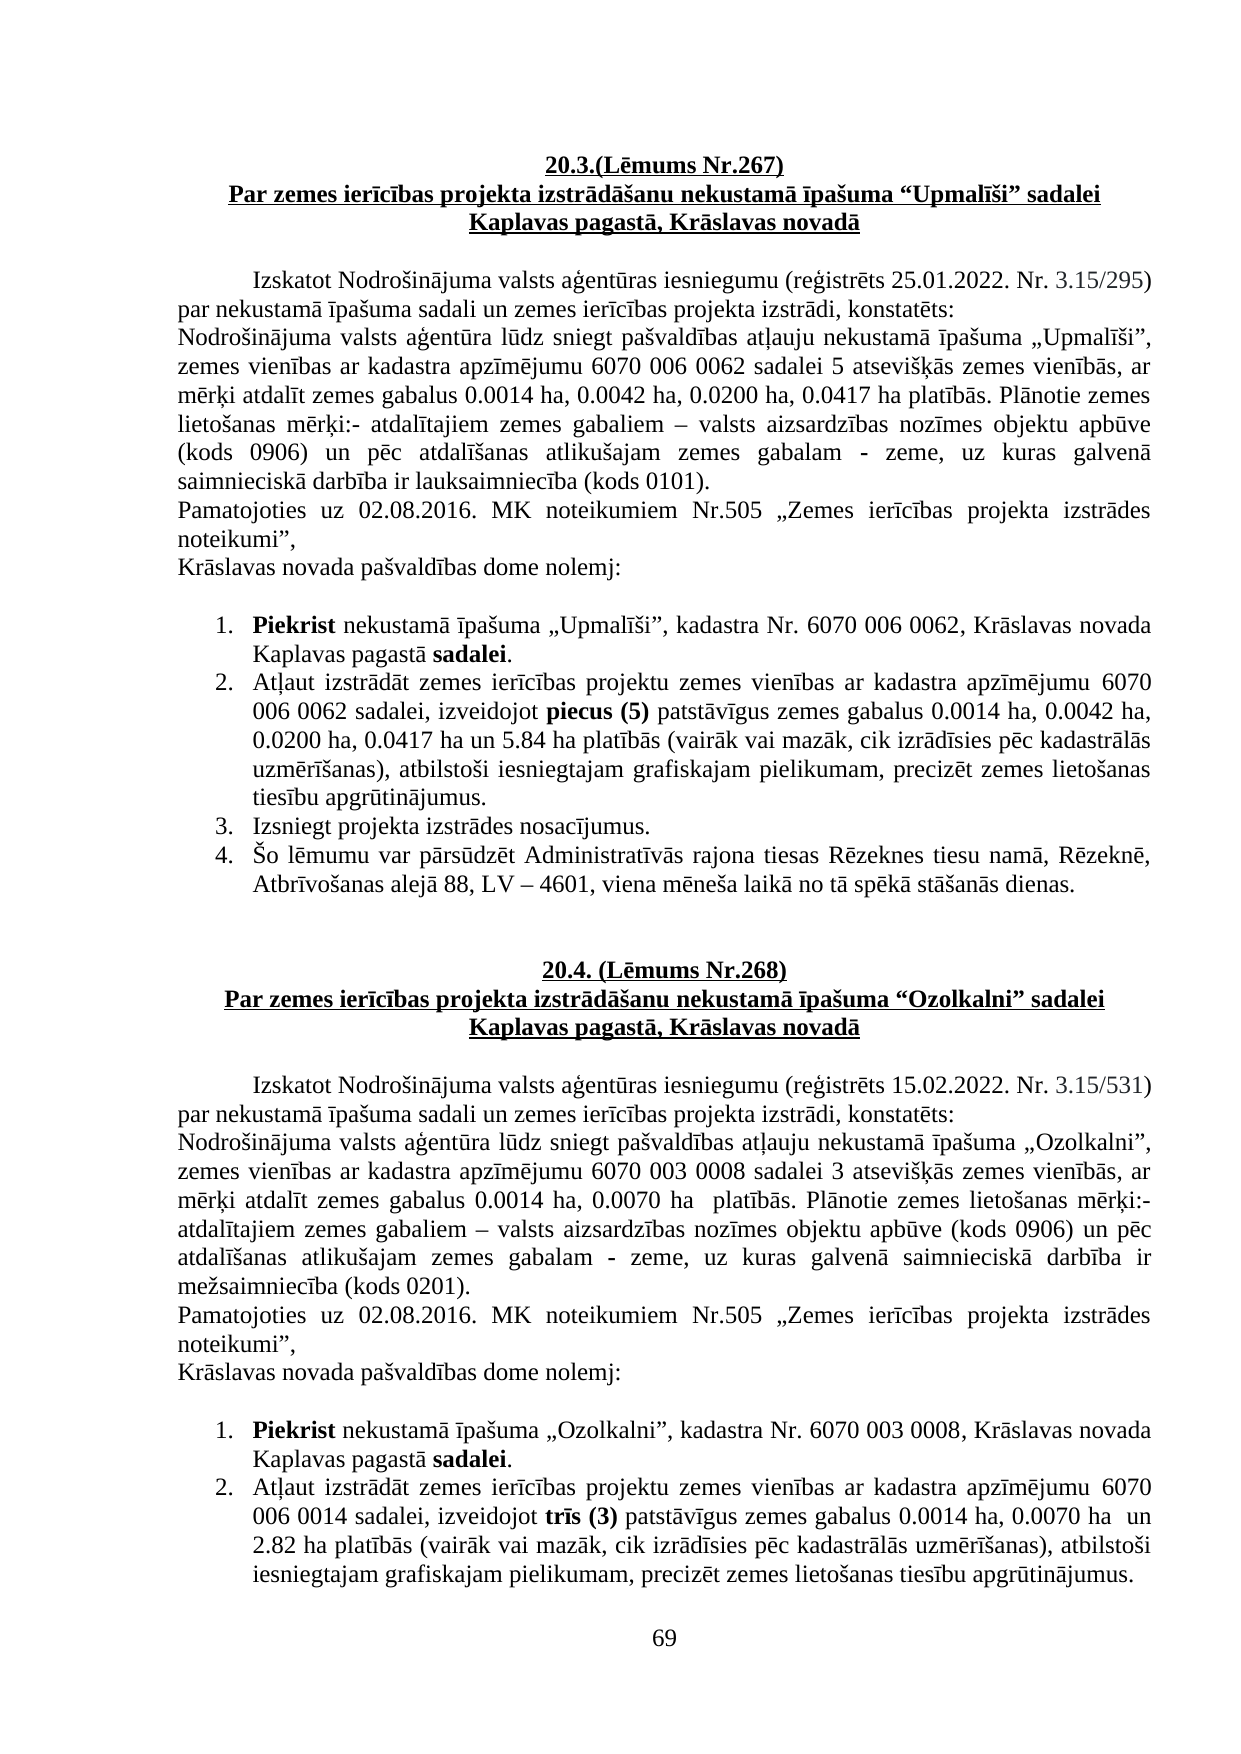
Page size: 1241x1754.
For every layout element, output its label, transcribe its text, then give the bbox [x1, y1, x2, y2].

text Pamatojoties uz 02.08.2016. MK noteikumiem Nr.505 „Zemes ierīcības projekta izstrādes noteikumi”, [177, 1300, 1152, 1357]
text Krāslavas novada pašvaldības dome nolemj: [177, 1357, 1152, 1386]
list Šo lēmumu var pārsūdzēt Administratīvās rajona tiesas Rēzeknes tiesu namā, Rēzeknē, Atbrīvošanas alejā 88, LV – 4601, viena mēneša laikā no tā spēkā stāšanās dienas. [215, 840, 1152, 897]
text Pamatojoties uz 02.08.2016. MK noteikumiem Nr.505 „Zemes ierīcības projekta izstrādes noteikumi”, [177, 495, 1152, 552]
text Izskatot Nodrošinājuma valsts aģentūras iesniegumu (reģistrēts 25.01.2022. Nr. 3.15/295) par nekustamā īpašuma sadali un zemes ierīcības projekta izstrādi, konstatēts: [177, 265, 1152, 322]
text 20.4. (Lēmums Nr.268) [177, 955, 1152, 984]
text Par zemes ierīcības projekta izstrādāšanu nekustamā īpašuma “Upmalīši” sadalei Kaplavas pagastā, Krāslavas novadā [177, 179, 1152, 236]
text 20.3.(Lēmums Nr.267) [177, 150, 1152, 179]
text Par zemes ierīcības projekta izstrādāšanu nekustamā īpašuma “Ozolkalni” sadalei Kaplavas pagastā, Krāslavas novadā [177, 984, 1152, 1041]
list Piekrist nekustamā īpašuma „Upmalīši”, kadastra Nr. 6070 006 0062, Krāslavas novada Kaplavas pagastā sadalei. [215, 610, 1152, 667]
text Nodrošinājuma valsts aģentūra lūdz sniegt pašvaldības atļauju nekustamā īpašuma „Upmalīši”, zemes vienības ar kadastra apzīmējumu 6070 006 0062 sadalei 5 atsevišķās zemes vienībās, ar mērķi atdalīt zemes gabalus 0.0014 ha, 0.0042 ha, 0.0200 ha, 0.0417 ha platībās. Plānotie zemes lietošanas mērķi:- atdalītajiem zemes gabaliem – valsts aizsardzības nozīmes objektu apbūve (kods 0906) un pēc atdalīšanas atlikušajam zemes gabalam - zeme, uz kuras galvenā saimnieciskā darbība ir lauksaimniecība (kods 0101). [177, 322, 1152, 495]
list Izsniegt projekta izstrādes nosacījumus. [215, 811, 1152, 840]
text Izskatot Nodrošinājuma valsts aģentūras iesniegumu (reģistrēts 15.02.2022. Nr. 3.15/531) par nekustamā īpašuma sadali un zemes ierīcības projekta izstrādi, konstatēts: [177, 1070, 1152, 1127]
list Piekrist nekustamā īpašuma „Ozolkalni”, kadastra Nr. 6070 003 0008, Krāslavas novada Kaplavas pagastā sadalei. [215, 1415, 1152, 1472]
list Atļaut izstrādāt zemes ierīcības projektu zemes vienības ar kadastra apzīmējumu 6070 006 0014 sadalei, izveidojot trīs (3) patstāvīgus zemes gabalus 0.0014 ha, 0.0070 ha un 2.82 ha platībās (vairāk vai mazāk, cik izrādīsies pēc kadastrālās uzmērīšanas), atbilstoši iesniegtajam grafiskajam pielikumam, precizēt zemes lietošanas tiesību apgrūtinājumus. [215, 1472, 1152, 1587]
text Krāslavas novada pašvaldības dome nolemj: [177, 552, 1152, 581]
list Atļaut izstrādāt zemes ierīcības projektu zemes vienības ar kadastra apzīmējumu 6070 006 0062 sadalei, izveidojot piecus (5) patstāvīgus zemes gabalus 0.0014 ha, 0.0042 ha, 0.0200 ha, 0.0417 ha un 5.84 ha platībās (vairāk vai mazāk, cik izrādīsies pēc kadastrālās uzmērīšanas), atbilstoši iesniegtajam grafiskajam pielikumam, precizēt zemes lietošanas tiesību apgrūtinājumus. [215, 667, 1152, 811]
text Nodrošinājuma valsts aģentūra lūdz sniegt pašvaldības atļauju nekustamā īpašuma „Ozolkalni”, zemes vienības ar kadastra apzīmējumu 6070 003 0008 sadalei 3 atsevišķās zemes vienībās, ar mērķi atdalīt zemes gabalus 0.0014 ha, 0.0070 ha platībās. Plānotie zemes lietošanas mērķi:- atdalītajiem zemes gabaliem – valsts aizsardzības nozīmes objektu apbūve (kods 0906) un pēc atdalīšanas atlikušajam zemes gabalam - zeme, uz kuras galvenā saimnieciskā darbība ir mežsaimniecība (kods 0201). [177, 1127, 1152, 1300]
